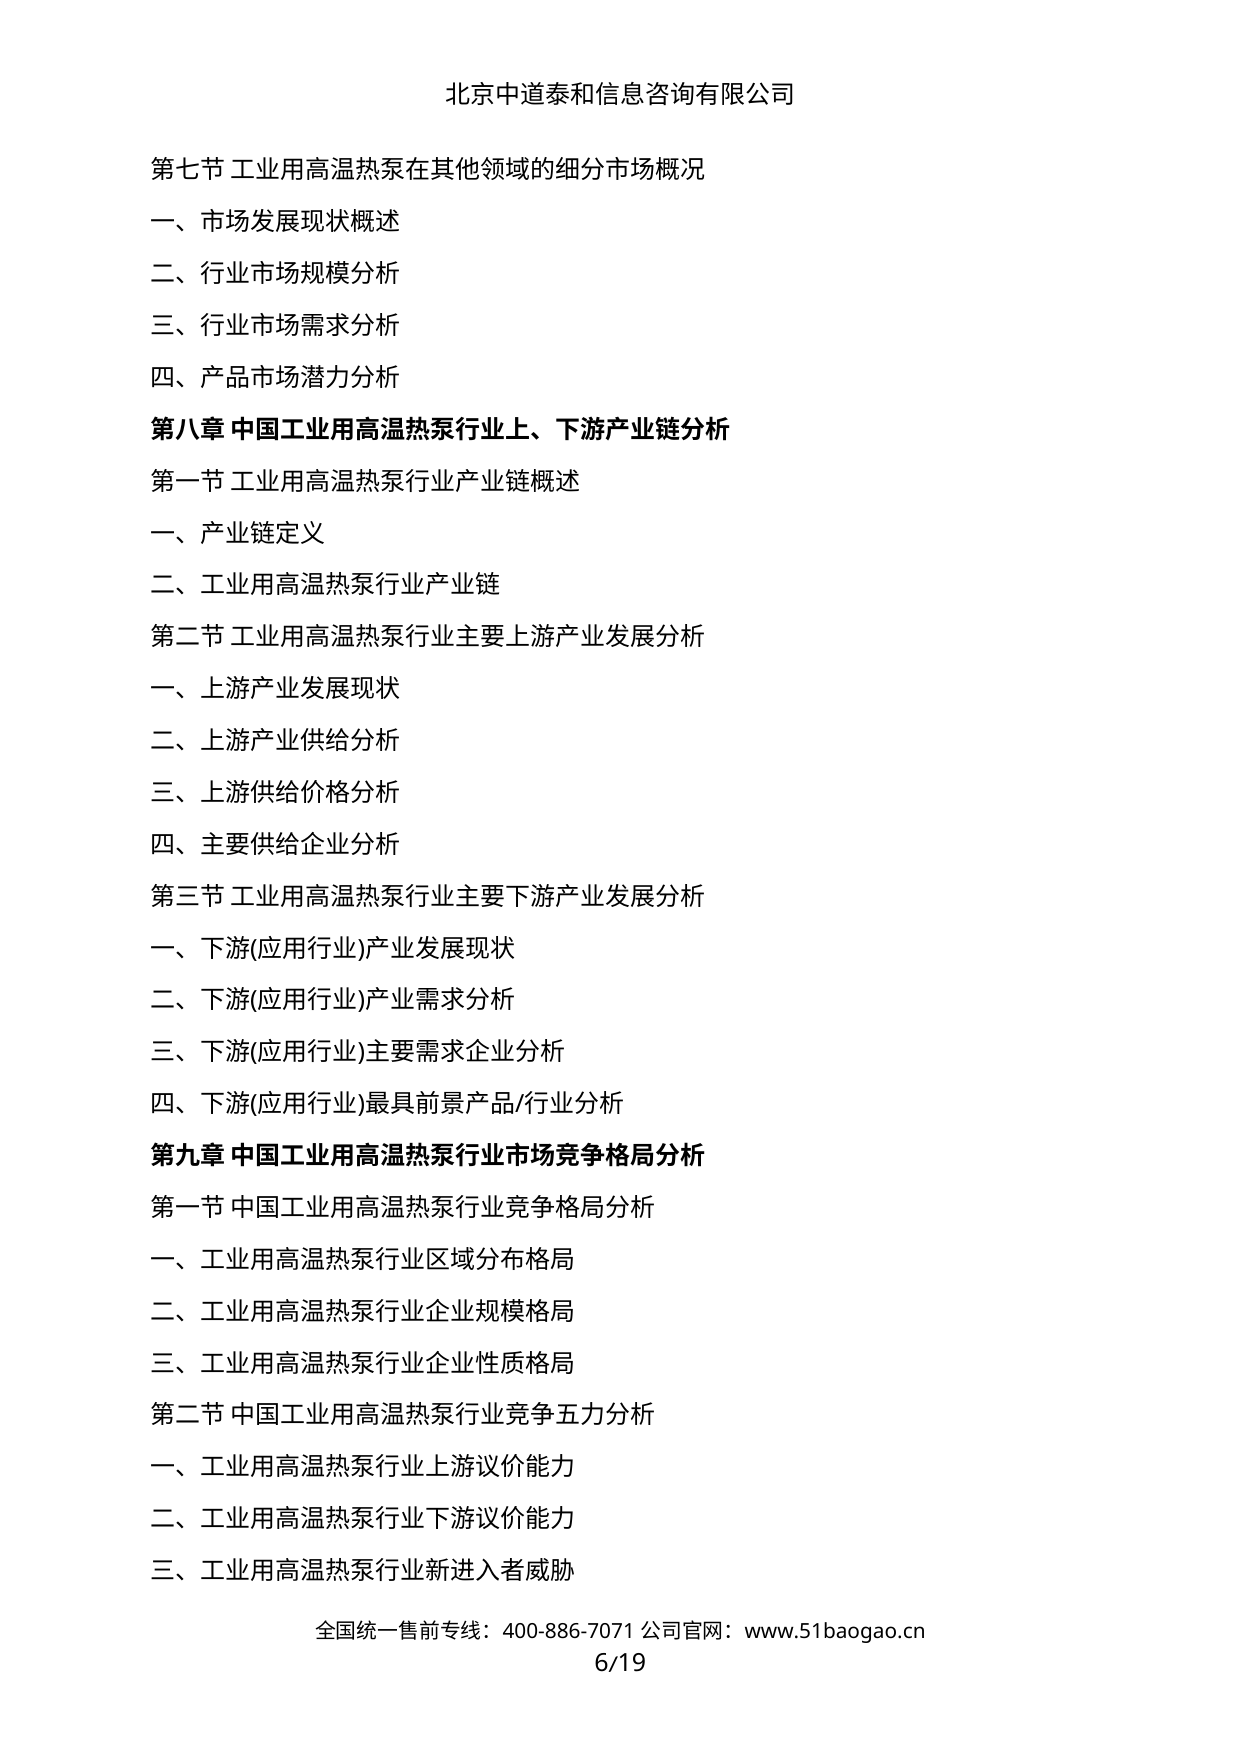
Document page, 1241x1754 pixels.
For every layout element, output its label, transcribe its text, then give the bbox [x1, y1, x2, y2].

text 一、下游(应用行业)产业发展现状 [150, 928, 1090, 964]
text 三、工业用高温热泵行业新进入者威胁 [150, 1551, 1090, 1587]
text 一、工业用高温热泵行业上游议价能力 [150, 1447, 1090, 1483]
text 第一节 中国工业用高温热泵行业竞争格局分析 [150, 1187, 1090, 1224]
text 三、上游供给价格分析 [150, 772, 1090, 809]
text 四、下游(应用行业)最具前景产品/行业分析 [150, 1084, 1090, 1120]
text 二、上游产业供给分析 [150, 721, 1090, 757]
text 二、行业市场规模分析 [150, 254, 1090, 290]
text 四、产品市场潜力分析 [150, 357, 1090, 394]
text 一、上游产业发展现状 [150, 669, 1090, 705]
text 三、下游(应用行业)主要需求企业分析 [150, 1032, 1090, 1068]
text 二、工业用高温热泵行业企业规模格局 [150, 1291, 1090, 1327]
text 第二节 中国工业用高温热泵行业竞争五力分析 [150, 1395, 1090, 1431]
text 二、工业用高温热泵行业产业链 [150, 565, 1090, 601]
text 一、产业链定义 [150, 513, 1090, 549]
text 二、下游(应用行业)产业需求分析 [150, 980, 1090, 1016]
text 一、工业用高温热泵行业区域分布格局 [150, 1239, 1090, 1276]
text 第九章 中国工业用高温热泵行业市场竞争格局分析 [150, 1136, 1090, 1172]
text 四、主要供给企业分析 [150, 824, 1090, 861]
text 第一节 工业用高温热泵行业产业链概述 [150, 461, 1090, 497]
text 二、工业用高温热泵行业下游议价能力 [150, 1499, 1090, 1535]
text 第八章 中国工业用高温热泵行业上、下游产业链分析 [150, 409, 1090, 446]
text 第三节 工业用高温热泵行业主要下游产业发展分析 [150, 876, 1090, 912]
text 一、市场发展现状概述 [150, 202, 1090, 238]
text 第二节 工业用高温热泵行业主要上游产业发展分析 [150, 617, 1090, 653]
text 三、行业市场需求分析 [150, 306, 1090, 342]
text 第七节 工业用高温热泵在其他领域的细分市场概况 [150, 150, 1090, 186]
text 三、工业用高温热泵行业企业性质格局 [150, 1343, 1090, 1379]
